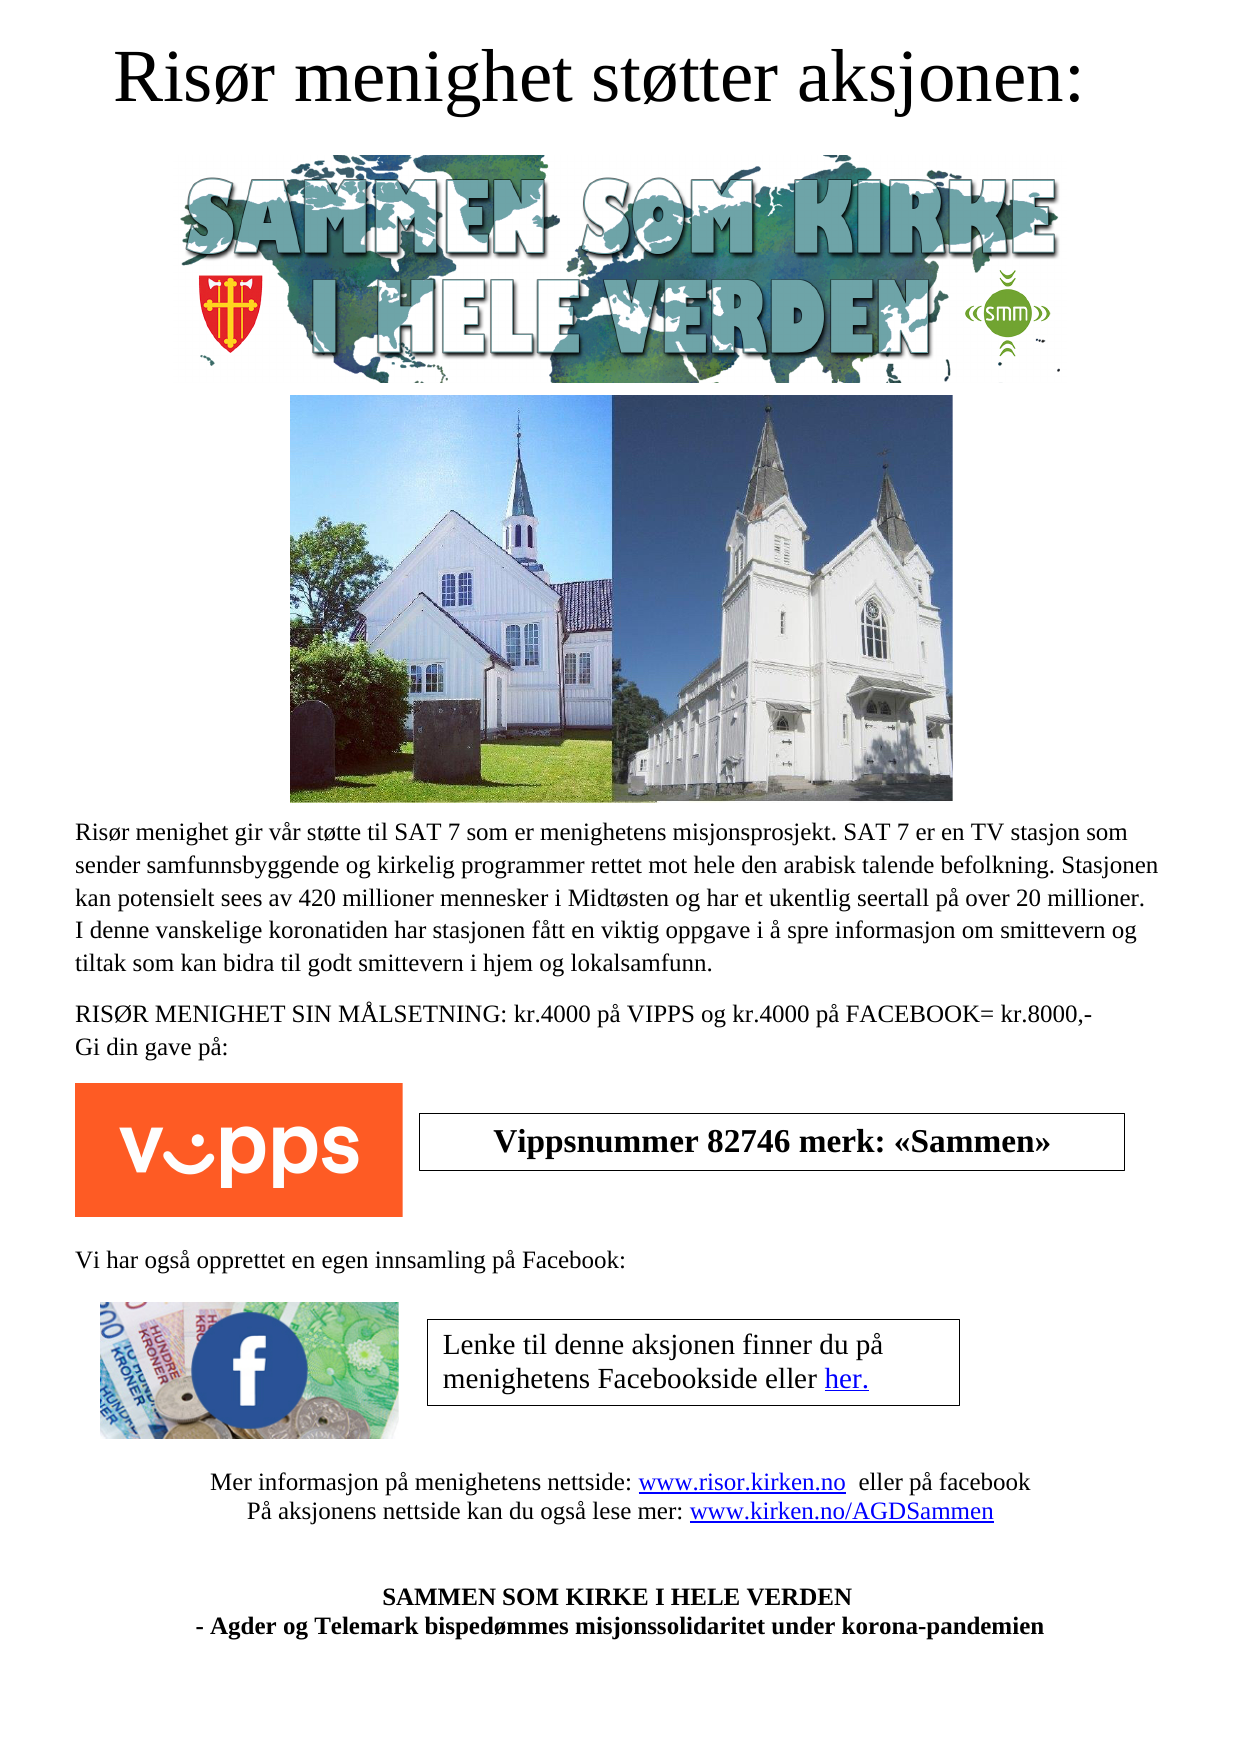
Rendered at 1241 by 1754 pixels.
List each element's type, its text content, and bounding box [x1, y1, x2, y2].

picture [290, 395, 953, 803]
text SAMMEN SOM KIRKE I HELE VERDEN - Agder og Telemark bispedømmes misjonssolidaritet under korona-pandemien [75, 1582, 1165, 1640]
picture [100, 1302, 399, 1439]
picture [172, 155, 1068, 383]
text Mer informasjon på menighetens nettside: www.risor.kirken.no eller på facebook [75, 1439, 1165, 1496]
picture [75, 1083, 403, 1217]
text På aksjonens nettside kan du også lese mer: www.kirken.no/AGDSammen [75, 1496, 1165, 1525]
text RISØR MENIGHET SIN MÅLSETNING: kr.4000 på VIPPS og kr.4000 på FACEBOOK= kr.8000,- Gi din gave på: [75, 999, 1165, 1061]
text Vi har også opprettet en egen innsamling på Facebook: [75, 1245, 1165, 1303]
text Risør menighet gir vår støtte til SAT 7 som er menighetens misjonsprosjekt. SAT 7 er en TV stasjon som sender samfunnsbyggende og kirkelig programmer rettet mot hele den arabisk talende befolkning. Stasjonen kan potensielt sees av 420 millioner mennesker i Midtøsten og har et ukentlig seertall på over 20 millioner. I denne vanskelige koronatiden har stasjonen fått en viktig oppgave i å spre informasjon om smittevern og tiltak som kan bidra til godt smittevern i hjem og lokalsamfunn. [75, 817, 1165, 977]
